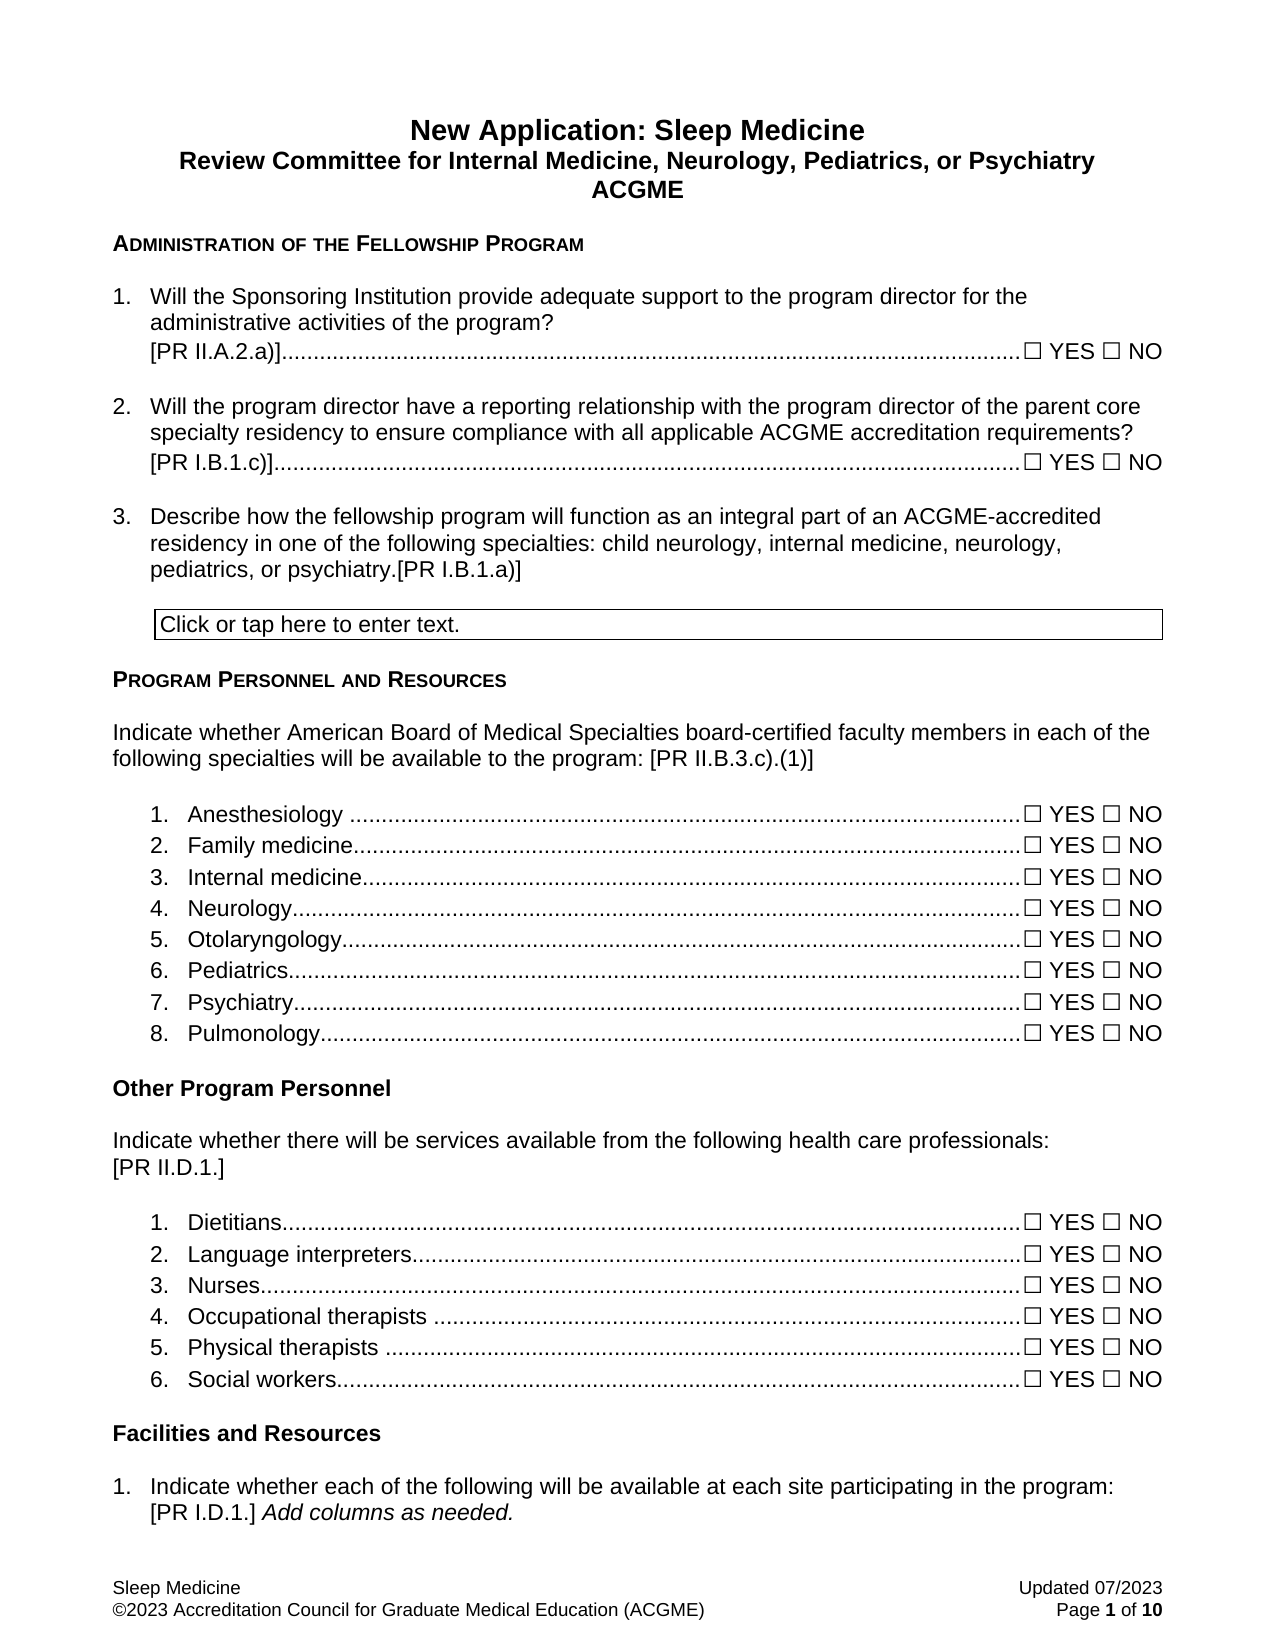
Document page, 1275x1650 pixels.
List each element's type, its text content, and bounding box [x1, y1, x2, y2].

list Will the Sponsoring Institution provide adequate support to the program director for the administrative activities of the program? [PR II.A.2.a)] YES NO [112, 283, 1162, 367]
text New Application: Sleep Medicine [112, 112, 1162, 146]
list Social workers YES NO [150, 1362, 1162, 1394]
list Psychiatry YES NO [150, 986, 1162, 1017]
text Administration of the Fellowship Program [112, 230, 1162, 256]
list Family medicine YES NO [150, 829, 1162, 861]
list Dietitians YES NO [150, 1206, 1162, 1237]
list Will the program director have a reporting relationship with the program director of the parent core specialty residency to ensure compliance with all applicable ACGME accreditation requirements? [PR I.B.1.c)] YES NO [112, 393, 1162, 477]
list Pediatrics YES NO [150, 954, 1162, 986]
list Nurses YES NO [150, 1269, 1162, 1300]
list Indicate whether each of the following will be available at each site participating in the program: [PR I.D.1.] Add columns as needed. [112, 1473, 1162, 1526]
list Pulmonology YES NO [150, 1017, 1162, 1048]
list Physical therapists YES NO [150, 1331, 1162, 1362]
list Internal medicine YES NO [150, 861, 1162, 892]
text Other Program Personnel [112, 1074, 1162, 1101]
list Occupational therapists YES NO [150, 1300, 1162, 1331]
text ACGME [112, 175, 1162, 203]
text Facilities and Resources [112, 1420, 1162, 1446]
list Otolaryngology YES NO [150, 923, 1162, 954]
list Language interpreters YES NO [150, 1237, 1162, 1269]
text Indicate whether there will be services available from the following health care professionals: [PR II.D.1.] [112, 1127, 1162, 1180]
list Neurology YES NO [150, 892, 1162, 923]
list Describe how the fellowship program will function as an integral part of an ACGME-accredited residency in one of the following specialties: child neurology, internal medicine, neurology, pediatrics, or psychiatry.[PR I.B.1.a)] [112, 503, 1162, 582]
list Anesthesiology YES NO [150, 798, 1162, 829]
text Program Personnel and Resources [112, 666, 1162, 693]
text Review Committee for Internal Medicine, Neurology, Pediatrics, or Psychiatry [112, 146, 1162, 175]
text Indicate whether American Board of Medical Specialties board-certified faculty members in each of the following specialties will be available to the program: [PR II.B.3.c).(1)] [112, 719, 1162, 772]
